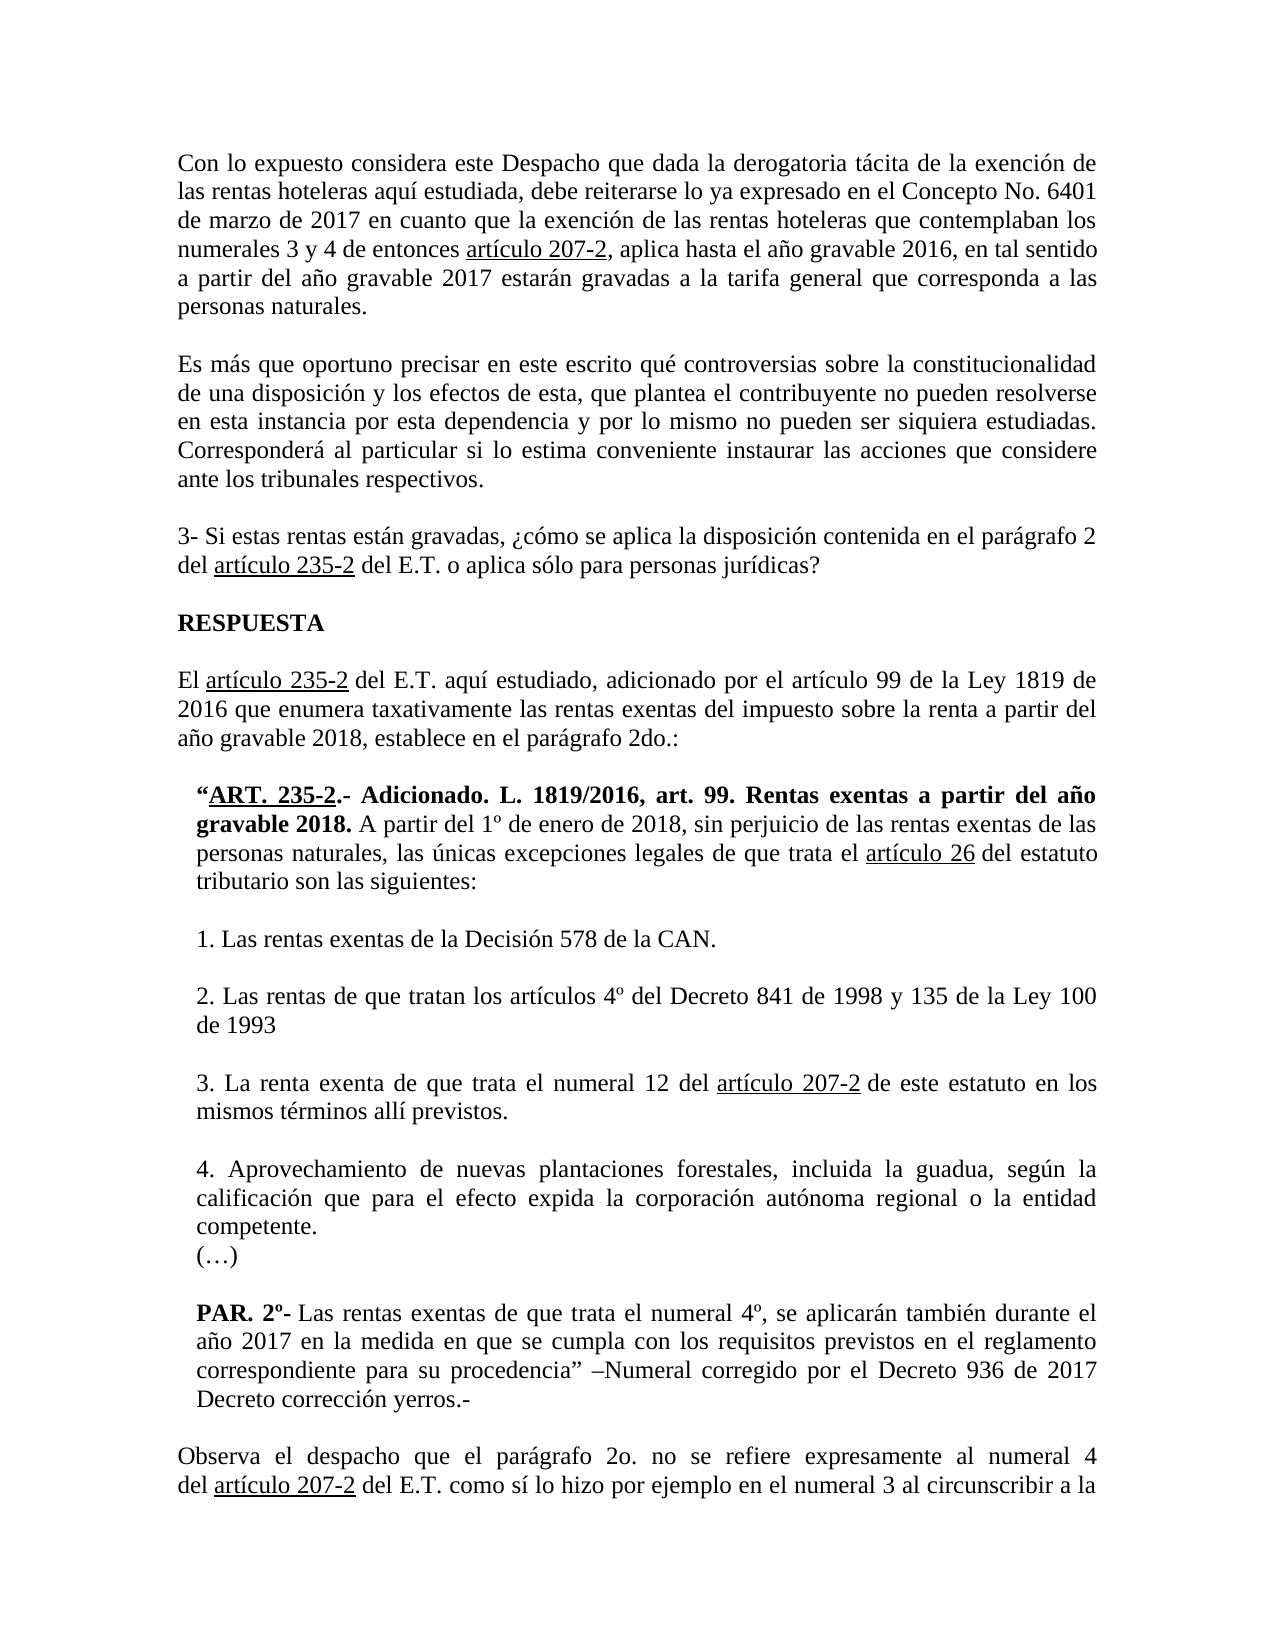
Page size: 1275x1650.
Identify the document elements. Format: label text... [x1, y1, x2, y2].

text (…) [196, 1240, 1098, 1269]
text 3. La renta exenta de que trata el numeral 12 del artículo 207-2 de este estatuto en los mismos términos allí previstos. [196, 1068, 1098, 1125]
text El artículo 235-2 del E.T. aquí estudiado, adicionado por el artículo 99 de la Ley 1819 de 2016 que enumera taxativamente las rentas exentas del impuesto sobre la renta a partir del año gravable 2018, establece en el parágrafo 2do.: [177, 665, 1098, 751]
text 2. Las rentas de que tratan los artículos 4º del Decreto 841 de 1998 y 135 de la Ley 100 de 1993 [196, 981, 1098, 1039]
text 1. Las rentas exentas de la Decisión 578 de la CAN. [196, 924, 1098, 953]
text 3- Si estas rentas están gravadas, ¿cómo se aplica la disposición contenida en el parágrafo 2 del artículo 235-2 del E.T. o aplica sólo para personas jurídicas? [177, 521, 1098, 579]
text Con lo expuesto considera este Despacho que dada la derogatoria tácita de la exención de las rentas hoteleras aquí estudiada, debe reiterarse lo ya expresado en el Concepto No. 6401 de marzo de 2017 en cuanto que la exención de las rentas hoteleras que contemplaban los numerales 3 y 4 de entonces artículo 207-2, aplica hasta el año gravable 2016, en tal sentido a partir del año gravable 2017 estarán gravadas a la tarifa general que corresponda a las personas naturales. [177, 148, 1098, 320]
text PAR. 2º- Las rentas exentas de que trata el numeral 4º, se aplicarán también durante el año 2017 en la medida en que se cumpla con los requisitos previstos en el reglamento correspondiente para su procedencia” –Numeral corregido por el Decreto 936 de 2017 Decreto corrección yerros.- [196, 1298, 1098, 1413]
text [177, 1441, 1098, 1499]
text 4. Aprovechamiento de nuevas plantaciones forestales, incluida la guadua, según la calificación que para el efecto expida la corporación autónoma regional o la entidad competente. [196, 1154, 1098, 1240]
text RESPUESTA [177, 608, 1098, 636]
text “ART. 235-2.- Adicionado. L. 1819/2016, art. 99. Rentas exentas a partir del año gravable 2018. A partir del 1º de enero de 2018, sin perjuicio de las rentas exentas de las personas naturales, las únicas excepciones legales de que trata el artículo 26 del estatuto tributario son las siguientes: [196, 780, 1098, 895]
text Es más que oportuno precisar en este escrito qué controversias sobre la constitucionalidad de una disposición y los efectos de esta, que plantea el contribuyente no pueden resolverse en esta instancia por esta dependencia y por lo mismo no pueden ser siquiera estudiadas. Corresponderá al particular si lo estima conveniente instaurar las acciones que considere ante los tribunales respectivos. [177, 349, 1098, 493]
